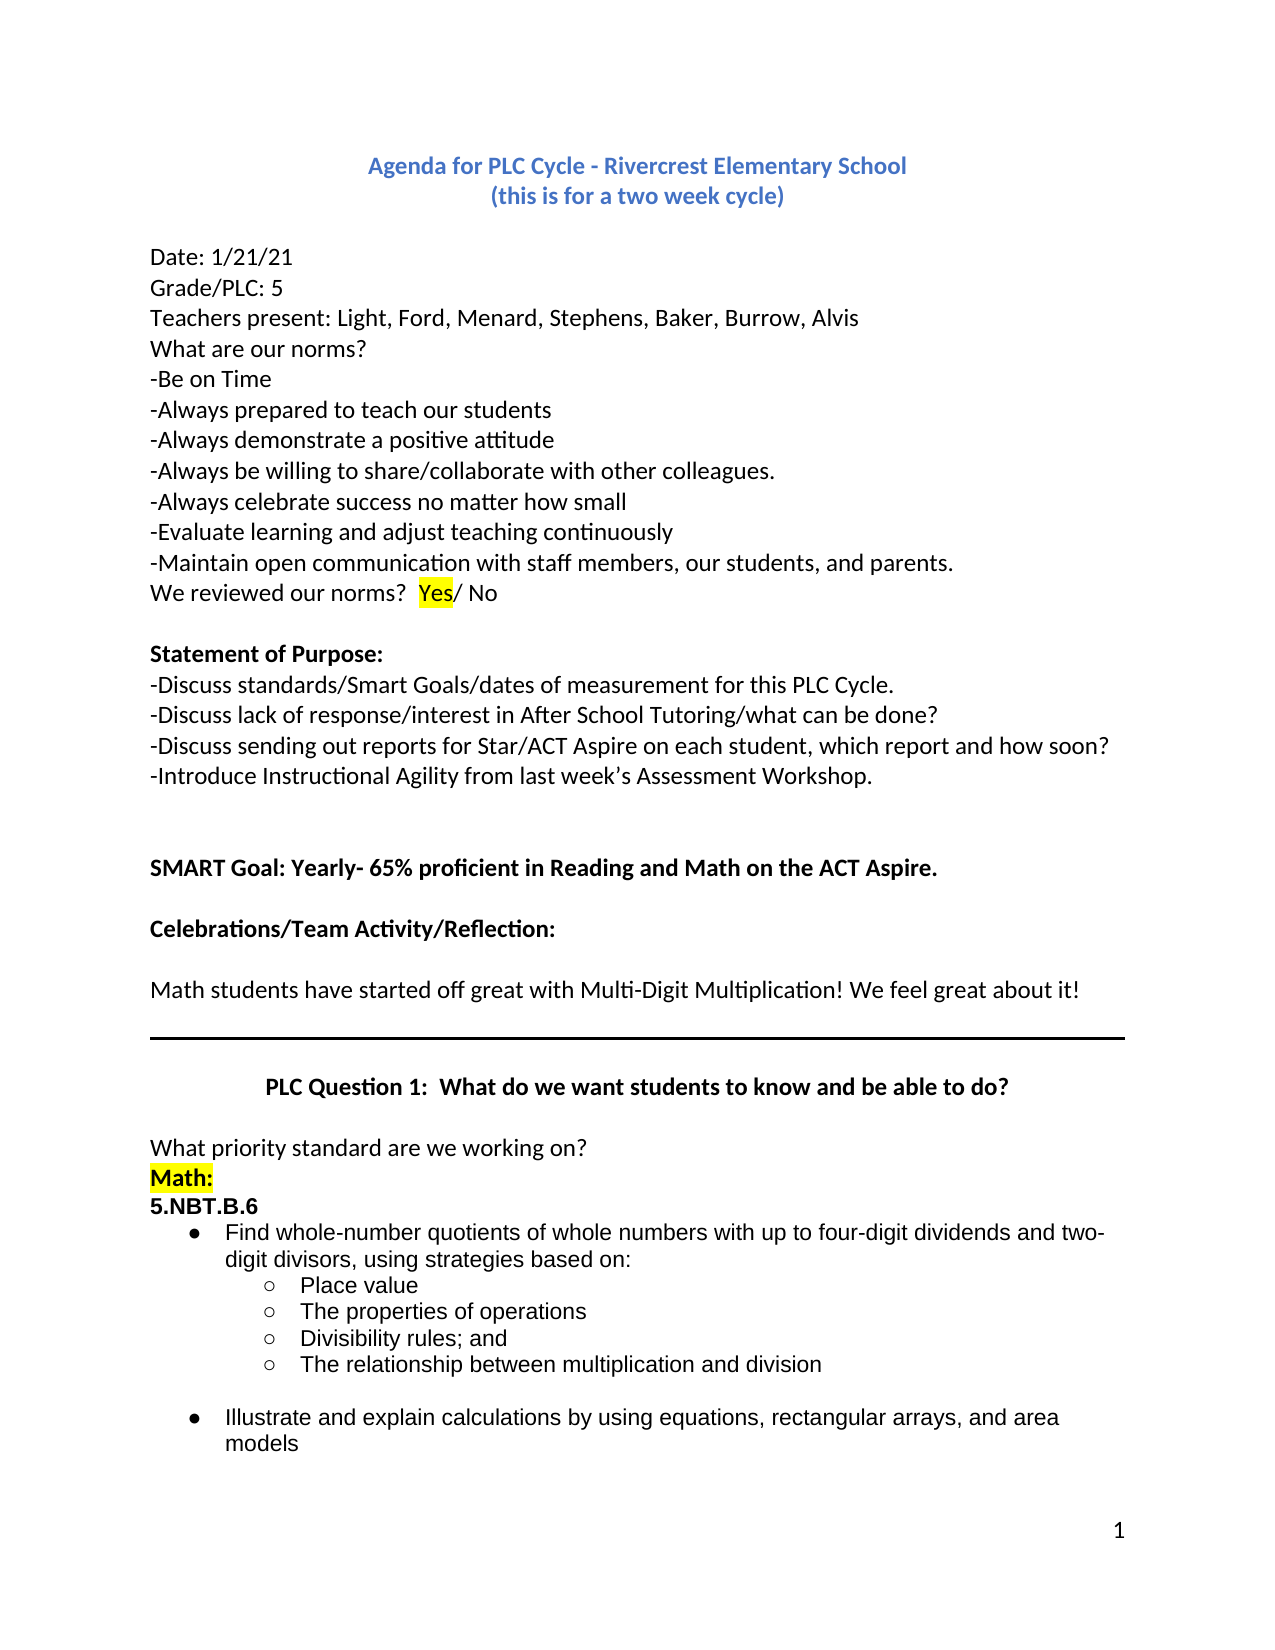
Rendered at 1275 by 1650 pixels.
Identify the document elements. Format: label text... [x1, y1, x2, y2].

text We reviewed our norms? Yes/ No [150, 577, 419, 608]
text -Be on Time [150, 364, 1125, 394]
text -Always be willing to share/collaborate with other colleagues. [150, 455, 1125, 486]
list Find whole-number quotients of whole numbers with up to four-digit dividends and two-digit divisors, using strategies based on: [187, 1219, 1125, 1272]
text 5.NBT.B.6 [150, 1193, 1125, 1219]
text SMART Goal: Yearly- 65% proficient in Reading and Math on the ACT Aspire. [150, 852, 1125, 882]
text Teachers present: Light, Ford, Menard, Stephens, Baker, Burrow, Alvis [150, 303, 1125, 333]
text -Evaluate learning and adjust teaching continuously [150, 516, 1125, 547]
text -Always demonstrate a positive attitude [150, 425, 1125, 455]
list Place value [262, 1272, 1125, 1298]
text -Always prepared to teach our students [150, 394, 1125, 425]
text PLC Question 1: What do we want students to know and be able to do? [150, 1071, 1125, 1101]
text -Discuss sending out reports for Star/ACT Aspire on each student, which report and how soon? [150, 730, 1125, 760]
text -Always celebrate success no matter how small [150, 486, 1125, 516]
text What are our norms? [150, 333, 1125, 364]
list Divisibility rules; and [262, 1325, 1125, 1351]
text -Discuss lack of response/interest in After School Tutoring/what can be done? [150, 699, 1125, 730]
text -Maintain open communication with staff members, our students, and parents. [150, 547, 1125, 577]
list Illustrate and explain calculations by using equations, rectangular arrays, and area models [187, 1404, 1125, 1456]
text -Discuss standards/Smart Goals/dates of measurement for this PLC Cycle. [150, 669, 1125, 699]
text Grade/PLC: 5 [150, 272, 1125, 303]
text Agenda for PLC Cycle - Rivercrest Elementary School [150, 150, 1125, 181]
text Math: [150, 1162, 1125, 1193]
text Celebrations/Team Activity/Reflection: [150, 913, 1125, 943]
text We reviewed our norms? Yes/ No [453, 577, 1125, 608]
text Math students have started off great with Multi-Digit Multiplication! We feel great about it! [150, 974, 1125, 1004]
text What priority standard are we working on? [150, 1132, 1125, 1162]
list The properties of operations [262, 1298, 1125, 1325]
text (this is for a two week cycle) [150, 181, 1125, 211]
text Date: 1/21/21 [150, 242, 1125, 272]
list The relationship between multiplication and division [262, 1351, 1125, 1377]
text -Introduce Instructional Agility from last week’s Assessment Workshop. [150, 760, 1125, 791]
text Statement of Purpose: [150, 638, 1125, 669]
